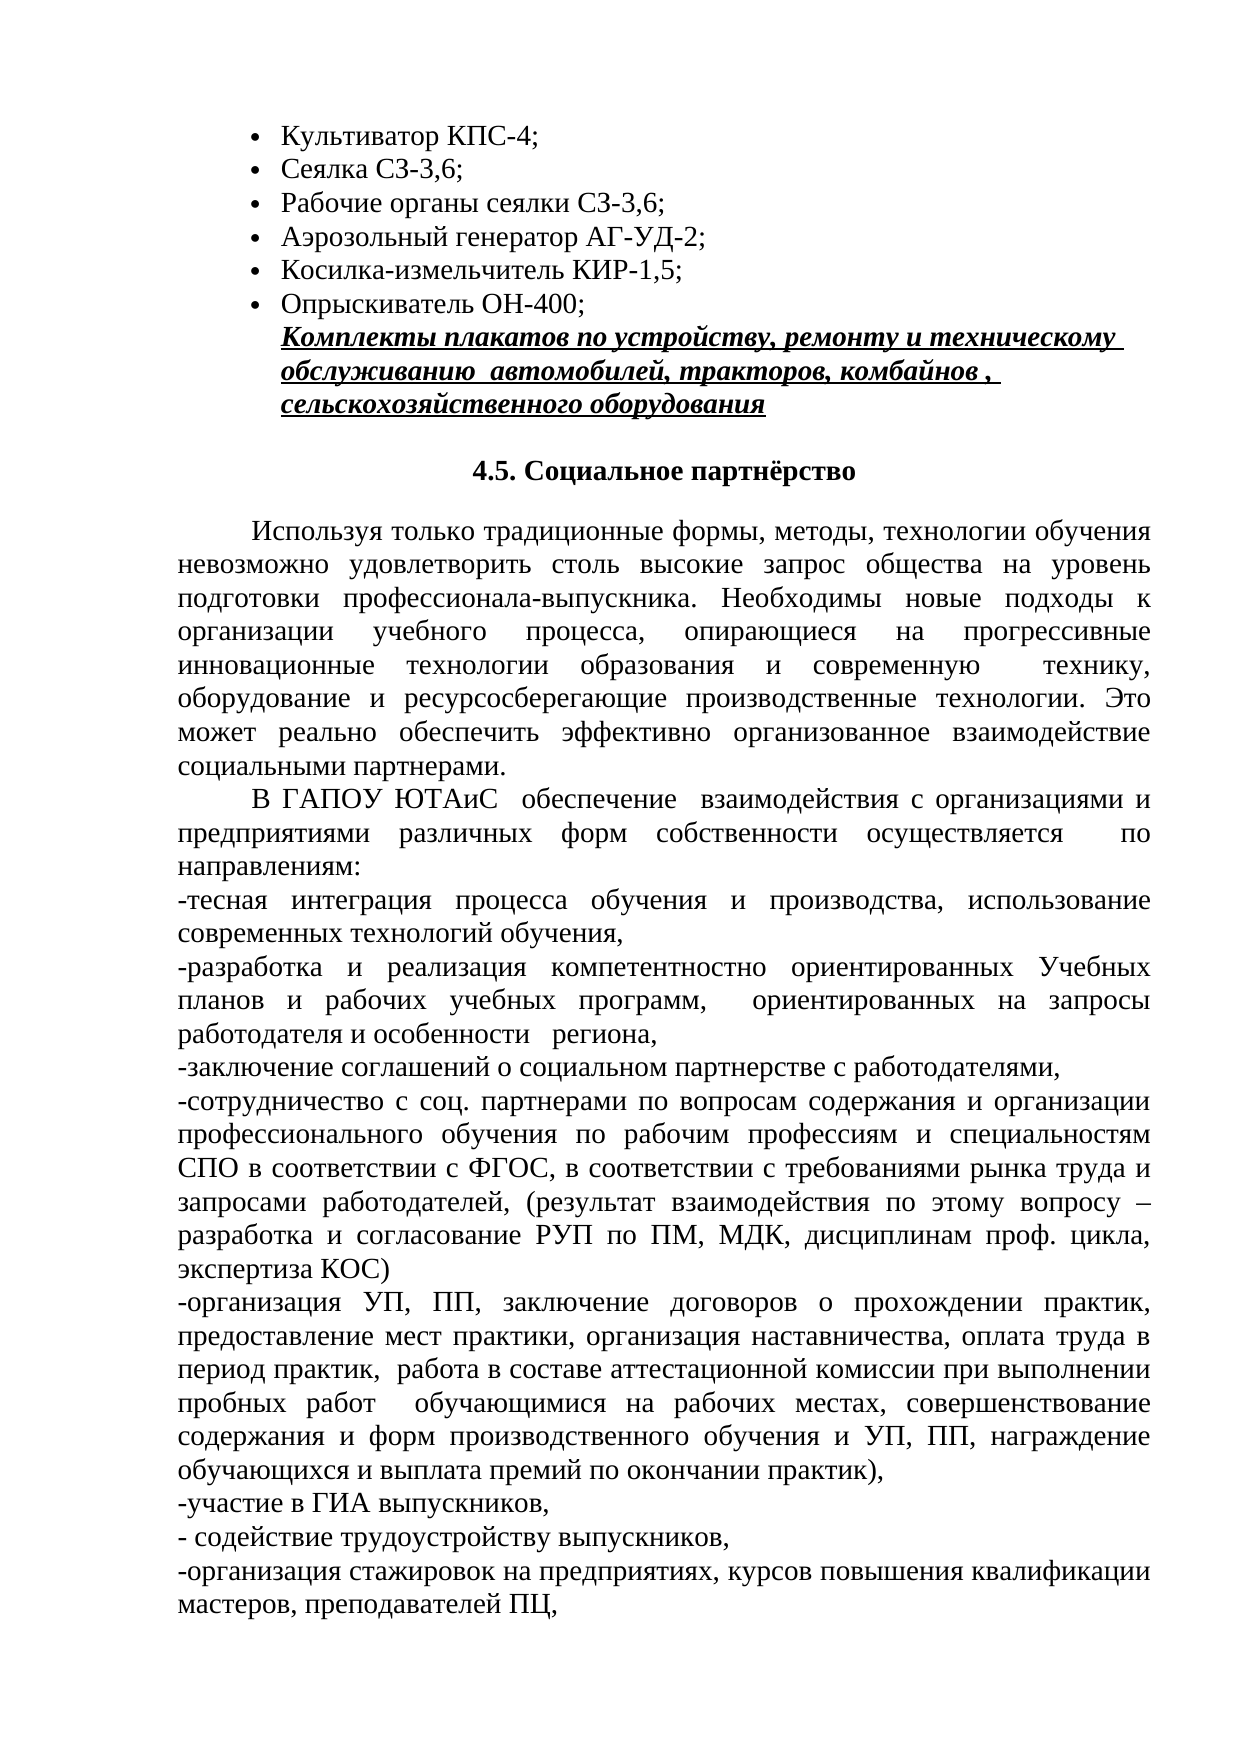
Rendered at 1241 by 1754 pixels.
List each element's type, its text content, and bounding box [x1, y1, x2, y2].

text -организация стажировок на предприятиях, курсов повышения квалификации мастеров, преподавателей ПЦ, [177, 1553, 1152, 1620]
list Аэрозольный генератор АГ-УД-2; [251, 219, 1152, 252]
text -участие в ГИА выпускников, [177, 1486, 1152, 1519]
text -сотрудничество с соц. партнерами по вопросам содержания и организации профессионального обучения по рабочим профессиям и специальностям СПО в соответствии с ФГОС, в соответствии с требованиями рынка труда и запросами работодателей, (результат взаимодействия по этому вопросу – разработка и согласование РУП по ПМ, МДК, дисциплинам проф. цикла, экспертиза КОС) [177, 1083, 1152, 1284]
text -заключение соглашений о социальном партнерстве с работодателями, [177, 1049, 1152, 1083]
text 4.5. Социальное партнёрство [177, 453, 1152, 487]
text Комплекты плакатов по устройству, ремонту и техническому обслуживанию автомобилей, тракторов, комбайнов , сельскохозяйственного оборудования [281, 319, 1152, 420]
text -тесная интеграция процесса обучения и производства, использование современных технологий обучения, [177, 882, 1152, 949]
text - содействие трудоустройству выпускников, [177, 1519, 1152, 1553]
text Используя только традиционные формы, методы, технологии обучения невозможно удовлетворить столь высокие запрос общества на уровень подготовки профессионала-выпускника. Необходимы новые подходы к организации учебного процесса, опирающиеся на прогрессивные инновационные технологии образования и современную технику, оборудование и ресурсосберегающие производственные технологии. Это может реально обеспечить эффективно организованное взаимодействие социальными партнерами. [177, 513, 1152, 781]
list Рабочие органы сеялки СЗ-3,6; [251, 185, 1152, 219]
list Сеялка СЗ-3,6; [251, 152, 1152, 185]
text -разработка и реализация компетентностно ориентированных Учебных планов и рабочих учебных программ, ориентированных на запросы работодателя и особенности региона, [177, 949, 1152, 1049]
text В ГАПОУ ЮТАиС обеспечение взаимодействия с организациями и предприятиями различных форм собственности осуществляется по направлениям: [177, 781, 1152, 882]
list Культиватор КПС-4; [251, 118, 1152, 152]
list Опрыскиватель ОН-400; [251, 286, 1152, 319]
text -организация УП, ПП, заключение договоров о прохождении практик, предоставление мест практики, организация наставничества, оплата труда в период практик, работа в составе аттестационной комиссии при выполнении пробных работ обучающимися на рабочих местах, совершенствование содержания и форм производственного обучения и УП, ПП, награждение обучающихся и выплата премий по окончании практик), [177, 1284, 1152, 1486]
list Косилка-измельчитель КИР-1,5; [251, 252, 1152, 286]
